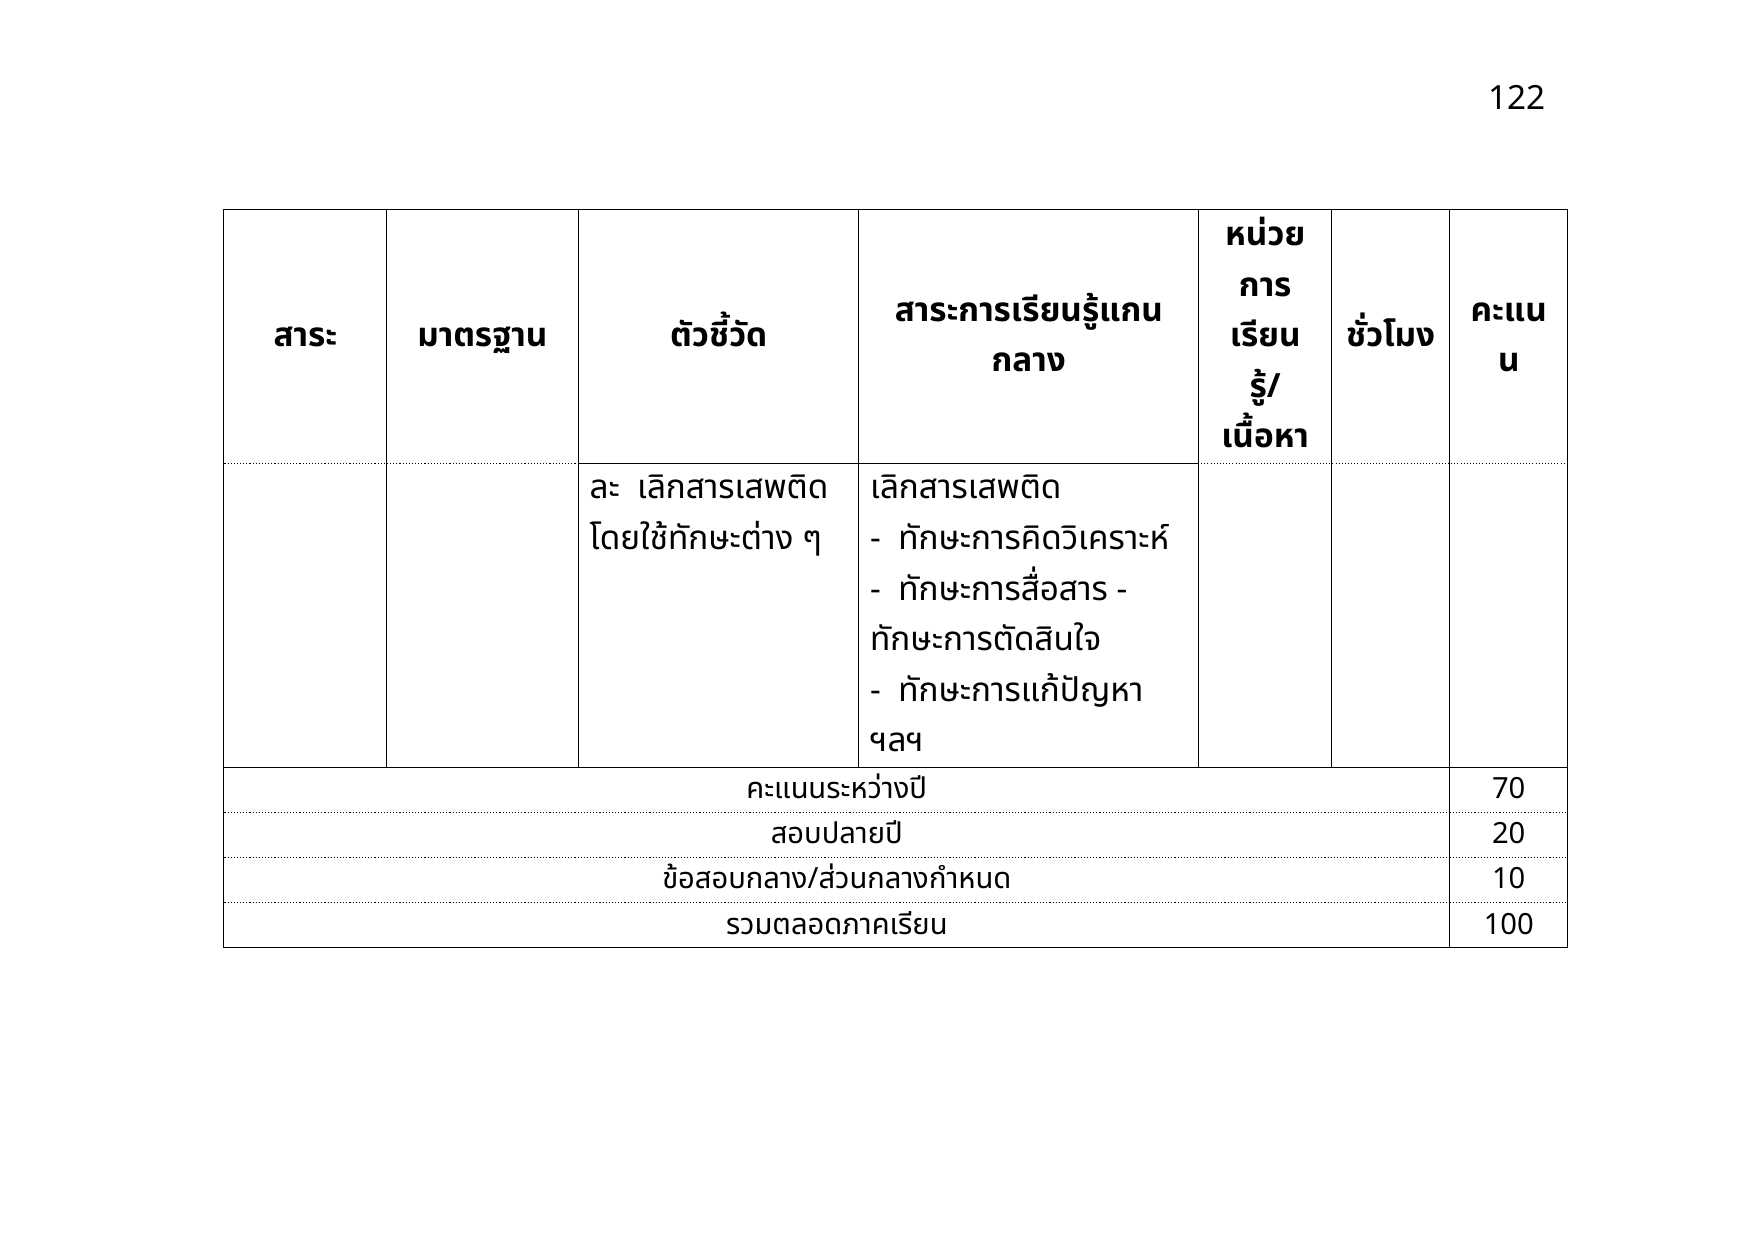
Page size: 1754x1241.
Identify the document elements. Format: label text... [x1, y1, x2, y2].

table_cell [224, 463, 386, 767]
table_header มาตรฐาน [387, 210, 578, 462]
table_header คะแนน [1450, 210, 1567, 462]
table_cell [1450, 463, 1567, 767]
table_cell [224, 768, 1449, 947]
table_header หน่วยการเรียนรู้/เนื้อหา [1199, 210, 1331, 462]
table_header สาระ [224, 210, 386, 462]
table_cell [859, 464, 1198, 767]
table_header ชั่วโมง [1332, 210, 1449, 462]
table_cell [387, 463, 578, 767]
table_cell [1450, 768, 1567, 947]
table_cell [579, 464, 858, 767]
table_header สาระการเรียนรู้แกนกลาง [859, 210, 1198, 462]
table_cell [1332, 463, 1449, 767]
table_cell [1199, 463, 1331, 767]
table_header ตัวชี้วัด [579, 210, 858, 462]
